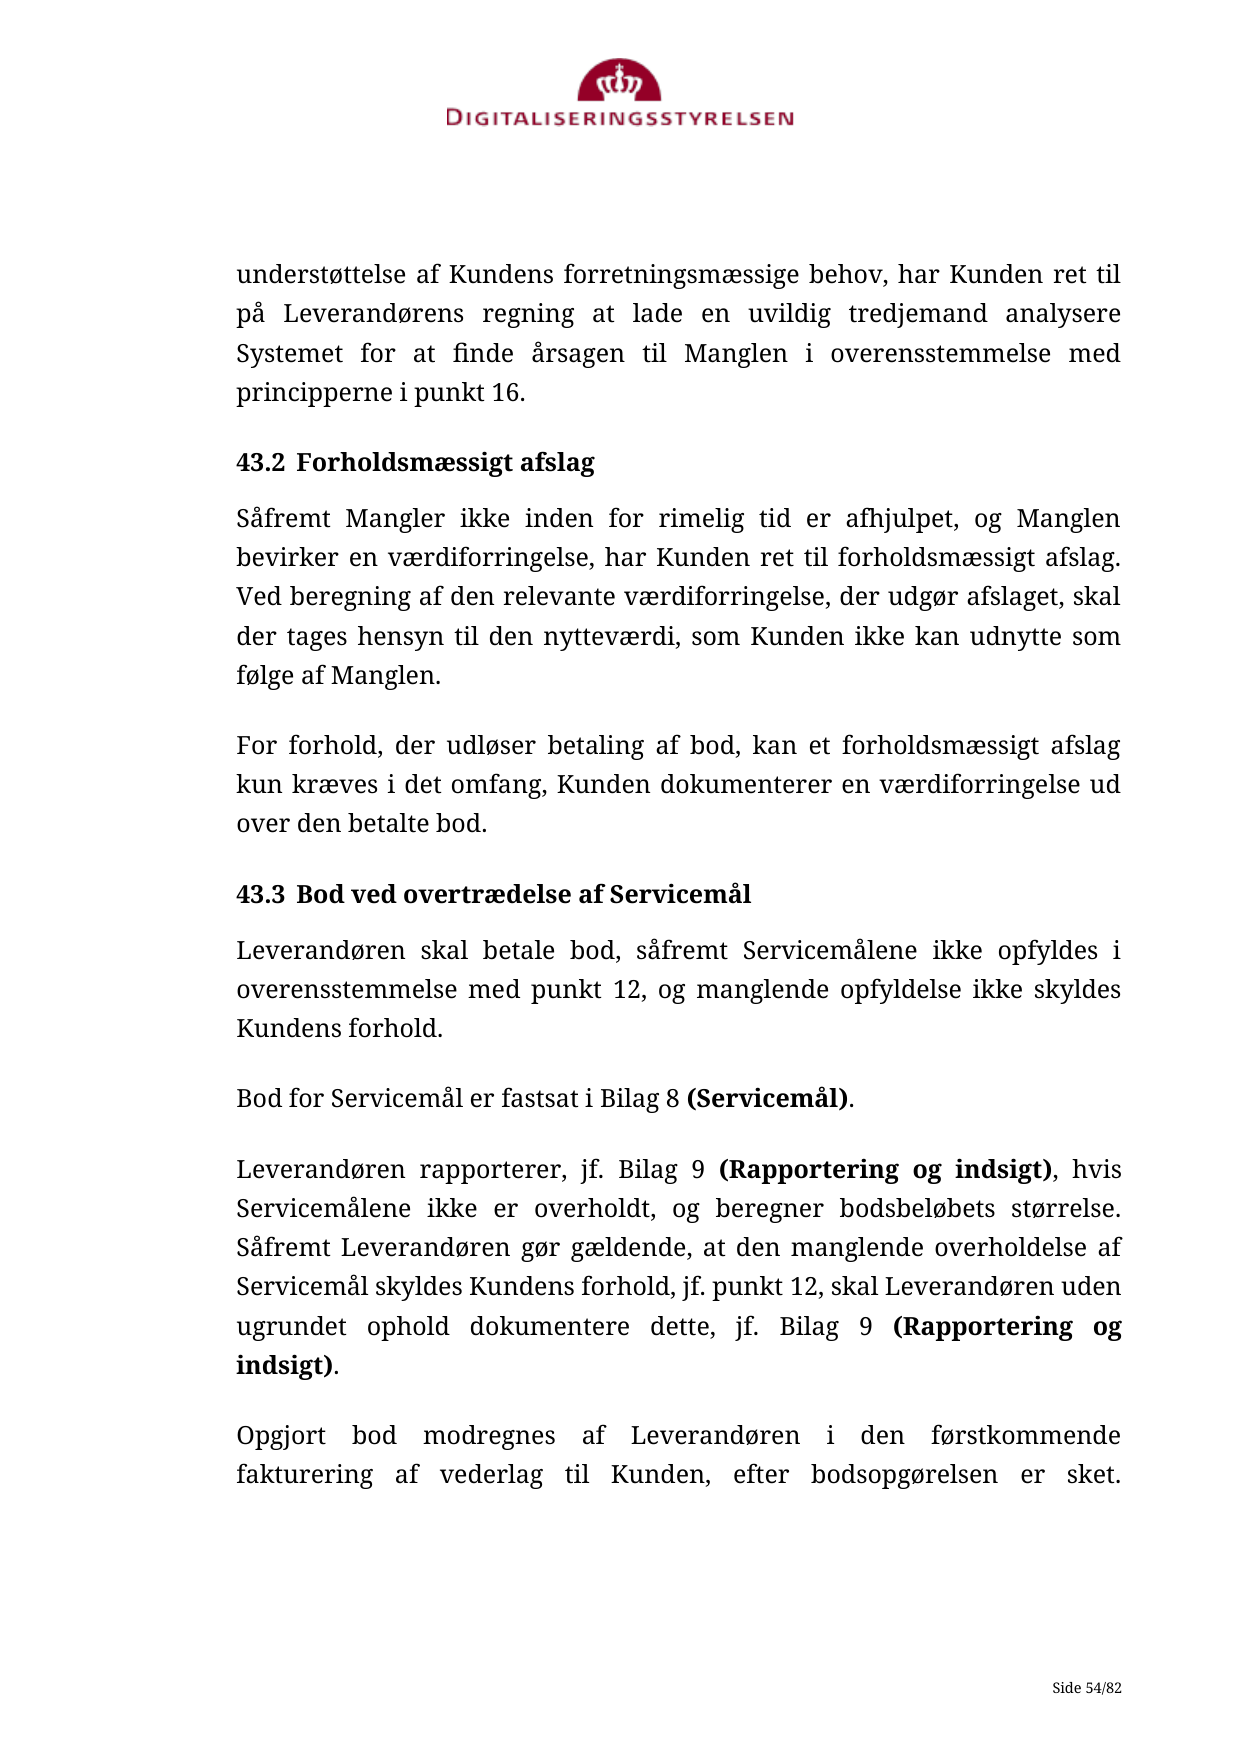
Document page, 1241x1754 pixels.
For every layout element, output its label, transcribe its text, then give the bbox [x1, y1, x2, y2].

subtitle Bod ved overtrædelse af Servicemål [236, 876, 1122, 911]
text Leverandøren rapporterer, jf. Bilag 9 (Rapportering og indsigt), hvis Servicemålene ikke er overholdt, og beregner bodsbeløbets størrelse. Såfremt Leverandøren gør gældende, at den manglende overholdelse af Servicemål skyldes Kundens forhold, jf. punkt 12, skal Leverandøren uden ugrundet ophold dokumentere dette, jf. Bilag 9 (Rapportering og indsigt). [236, 1151, 1122, 1381]
text For forhold, der udløser betaling af bod, kan et forholdsmæssigt afslag kun kræves i det omfang, Kunden dokumenterer en værdiforringelse ud over den betalte bod. [236, 728, 1122, 840]
subtitle Forholdsmæssigt afslag [236, 445, 1122, 479]
text Såfremt Mangler ikke inden for rimelig tid er afhjulpet, og Manglen bevirker en værdiforringelse, har Kunden ret til forholdsmæssigt afslag. Ved beregning af den relevante værdiforringelse, der udgør afslaget, skal der tages hensyn til den nytteværdi, som Kunden ikke kan udnytte som følge af Manglen. [236, 501, 1122, 691]
text Leverandøren skal betale bod, såfremt Servicemålene ikke opfyldes i overensstemmelse med punkt 12, og manglende opfyldelse ikke skyldes Kundens forhold. [236, 932, 1122, 1045]
picture [447, 58, 794, 127]
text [236, 1418, 1122, 1491]
text Bod for Servicemål er fastsat i Bilag 8 (Servicemål). [236, 1081, 1122, 1115]
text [236, 257, 1122, 408]
